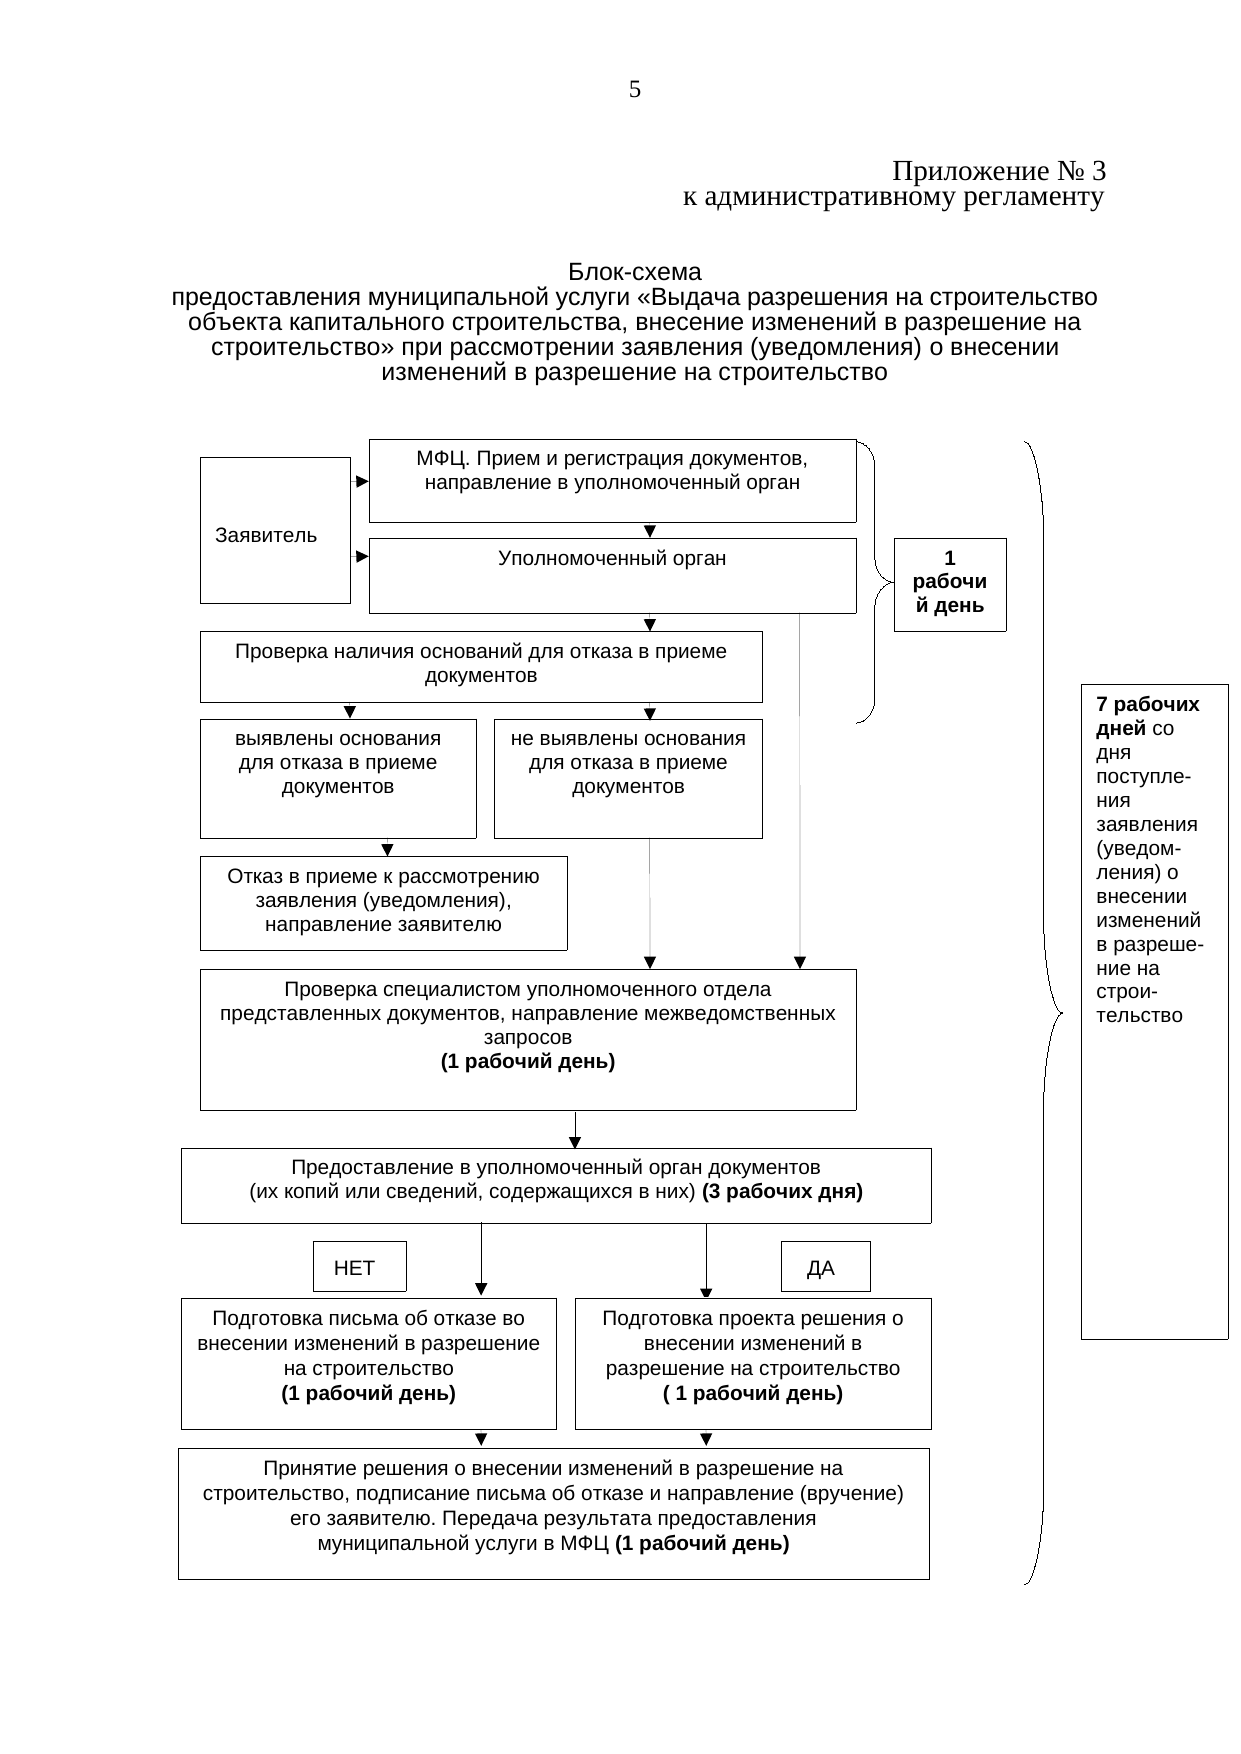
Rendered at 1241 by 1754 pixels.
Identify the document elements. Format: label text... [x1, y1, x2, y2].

text к административному регламенту [162, 185, 1107, 210]
text Блок-схема [162, 260, 1107, 285]
text Приложение № 3 [162, 160, 1107, 185]
text предоставления муниципальной услуги «Выдача разрешения на строительство объекта капитального строительства, внесение изменений в разрешение на строительство» при рассмотрении заявления (уведомления) о внесении изменений в разрешение на строительство [162, 285, 1107, 385]
